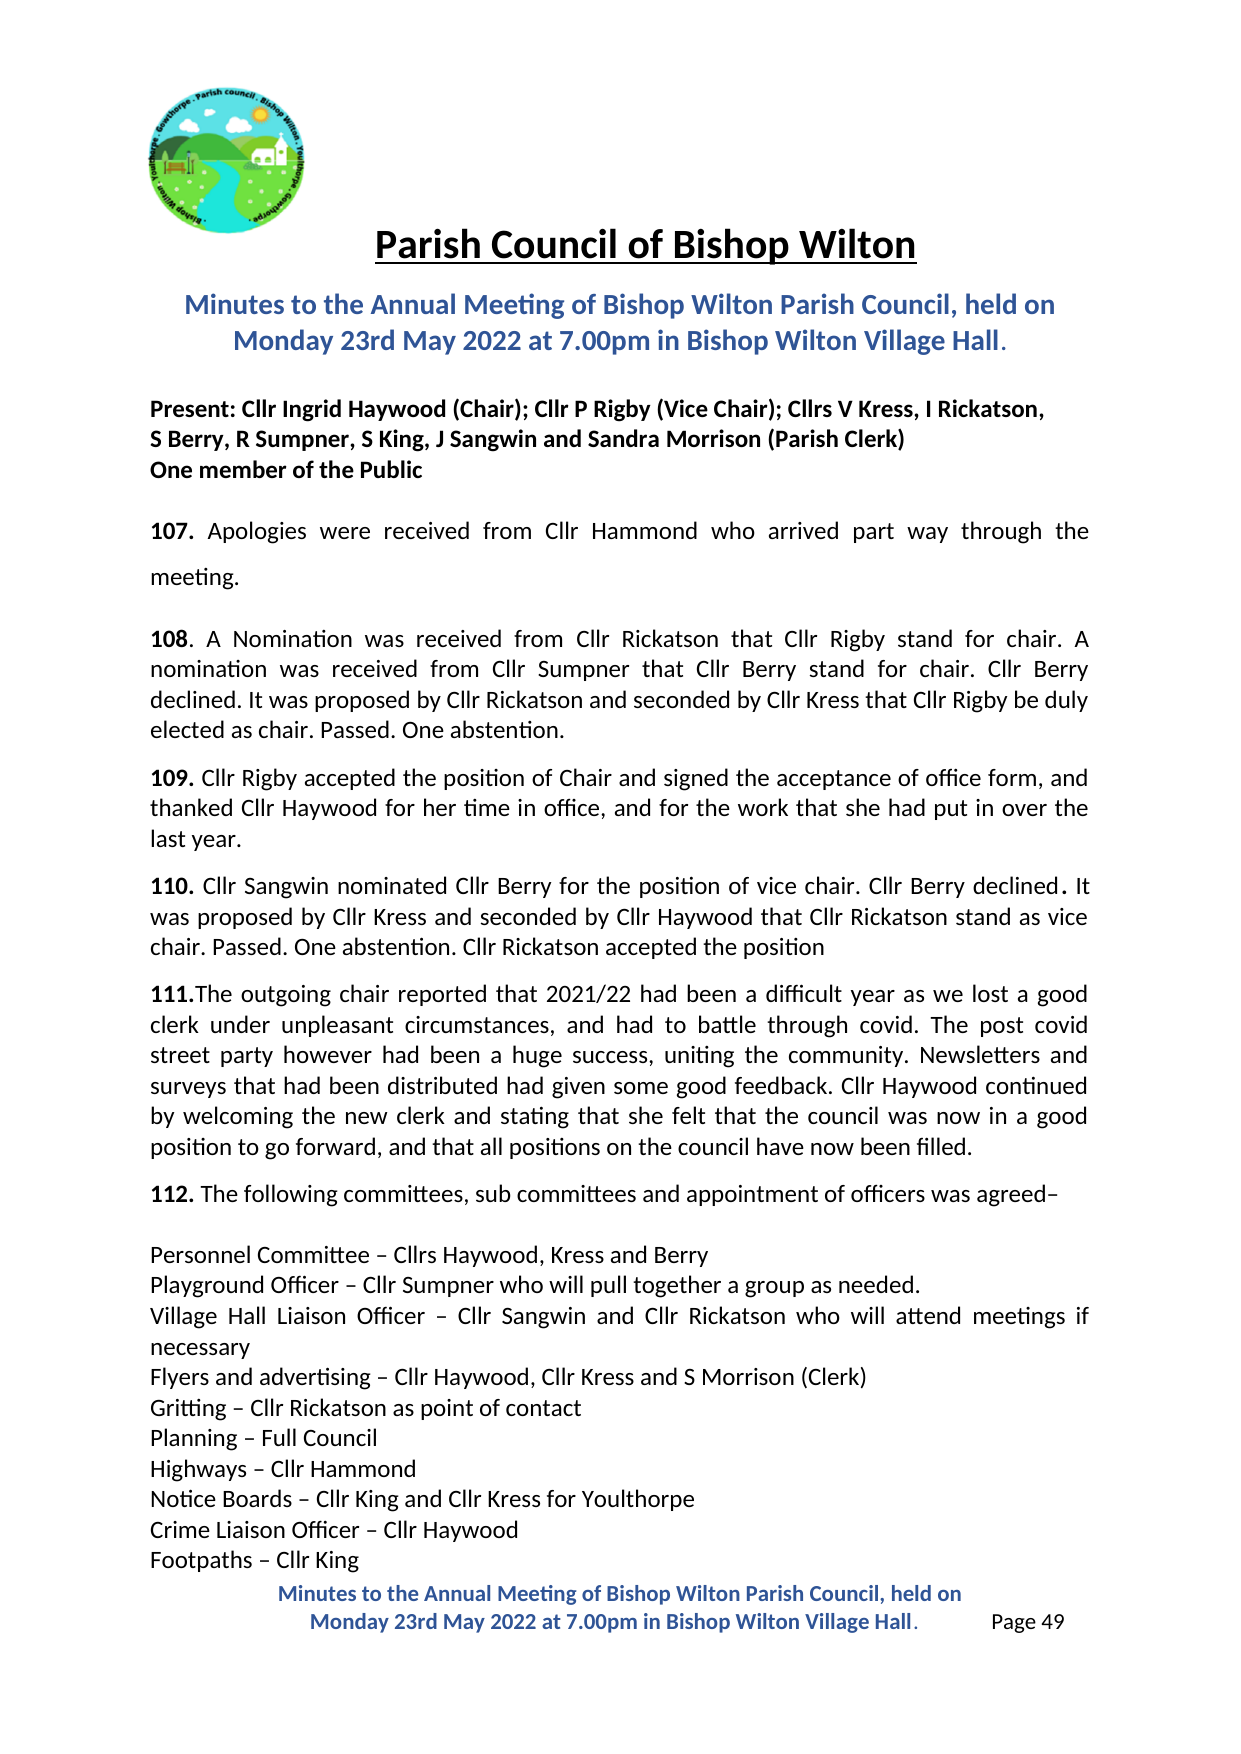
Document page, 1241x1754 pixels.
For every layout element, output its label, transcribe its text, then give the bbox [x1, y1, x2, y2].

text S Berry, R Sumpner, S King, J Sangwin and Sandra Morrison (Parish Clerk) [150, 423, 1090, 454]
text 110. Cllr Sangwin nominated Cllr Berry for the position of vice chair. Cllr Berry declined. It was proposed by Cllr Kress and seconded by Cllr Haywood that Cllr Rickatson stand as vice chair. Passed. One abstention. Cllr Rickatson accepted the position [150, 870, 1090, 962]
text 108. A Nomination was received from Cllr Rickatson that Cllr Rigby stand for chair. A nomination was received from Cllr Sumpner that Cllr Berry stand for chair. Cllr Berry declined. It was proposed by Cllr Rickatson and seconded by Cllr Kress that Cllr Rigby be duly elected as chair. Passed. One abstention. [150, 623, 1090, 745]
text Present: Cllr Ingrid Haywood (Chair); Cllr P Rigby (Vice Chair); Cllrs V Kress, I Rickatson, [150, 393, 1090, 423]
text Village Hall Liaison Officer – Cllr Sangwin and Cllr Rickatson who will attend meetings if necessary [150, 1300, 1090, 1361]
text Planning – Full Council [150, 1422, 1090, 1453]
text Personnel Committee – Cllrs Haywood, Kress and Berry [150, 1239, 1090, 1270]
text 112. The following committees, sub committees and appointment of officers was agreed– [150, 1178, 1090, 1209]
text Parish Council of Bishop Wilton [300, 218, 1090, 269]
text Highways – Cllr Hammond [150, 1453, 1090, 1483]
text Notice Boards – Cllr King and Cllr Kress for Youlthorpe [150, 1483, 1090, 1514]
text Footpaths – Cllr King [150, 1544, 1090, 1575]
text Minutes to the Annual Meeting of Bishop Wilton Parish Council, held on [150, 286, 1090, 322]
text Flyers and advertising – Cllr Haywood, Cllr Kress and S Morrison (Clerk) [150, 1361, 1090, 1392]
picture [132, 63, 323, 251]
text Crime Liaison Officer – Cllr Haywood [150, 1514, 1090, 1544]
text 111.The outgoing chair reported that 2021/22 had been a difficult year as we lost a good clerk under unpleasant circumstances, and had to battle through covid. The post covid street party however had been a huge success, uniting the community. Newsletters and surveys that had been distributed had given some good feedback. Cllr Haywood continued by welcoming the new clerk and stating that she felt that the council was now in a good position to go forward, and that all positions on the council have now been filled. [150, 978, 1090, 1161]
text Monday 23rd May 2022 at 7.00pm in Bishop Wilton Village Hall. [150, 322, 1090, 357]
text 109. Cllr Rigby accepted the position of Chair and signed the acceptance of office form, and thanked Cllr Haywood for her time in office, and for the work that she had put in over the last year. [150, 762, 1090, 853]
text 107. Apologies were received from Cllr Hammond who arrived part way through the meeting. [150, 515, 1090, 591]
text Playground Officer – Cllr Sumpner who will pull together a group as needed. [150, 1270, 1090, 1300]
text Gritting – Cllr Rickatson as point of contact [150, 1392, 1090, 1422]
text One member of the Public [150, 454, 1090, 484]
